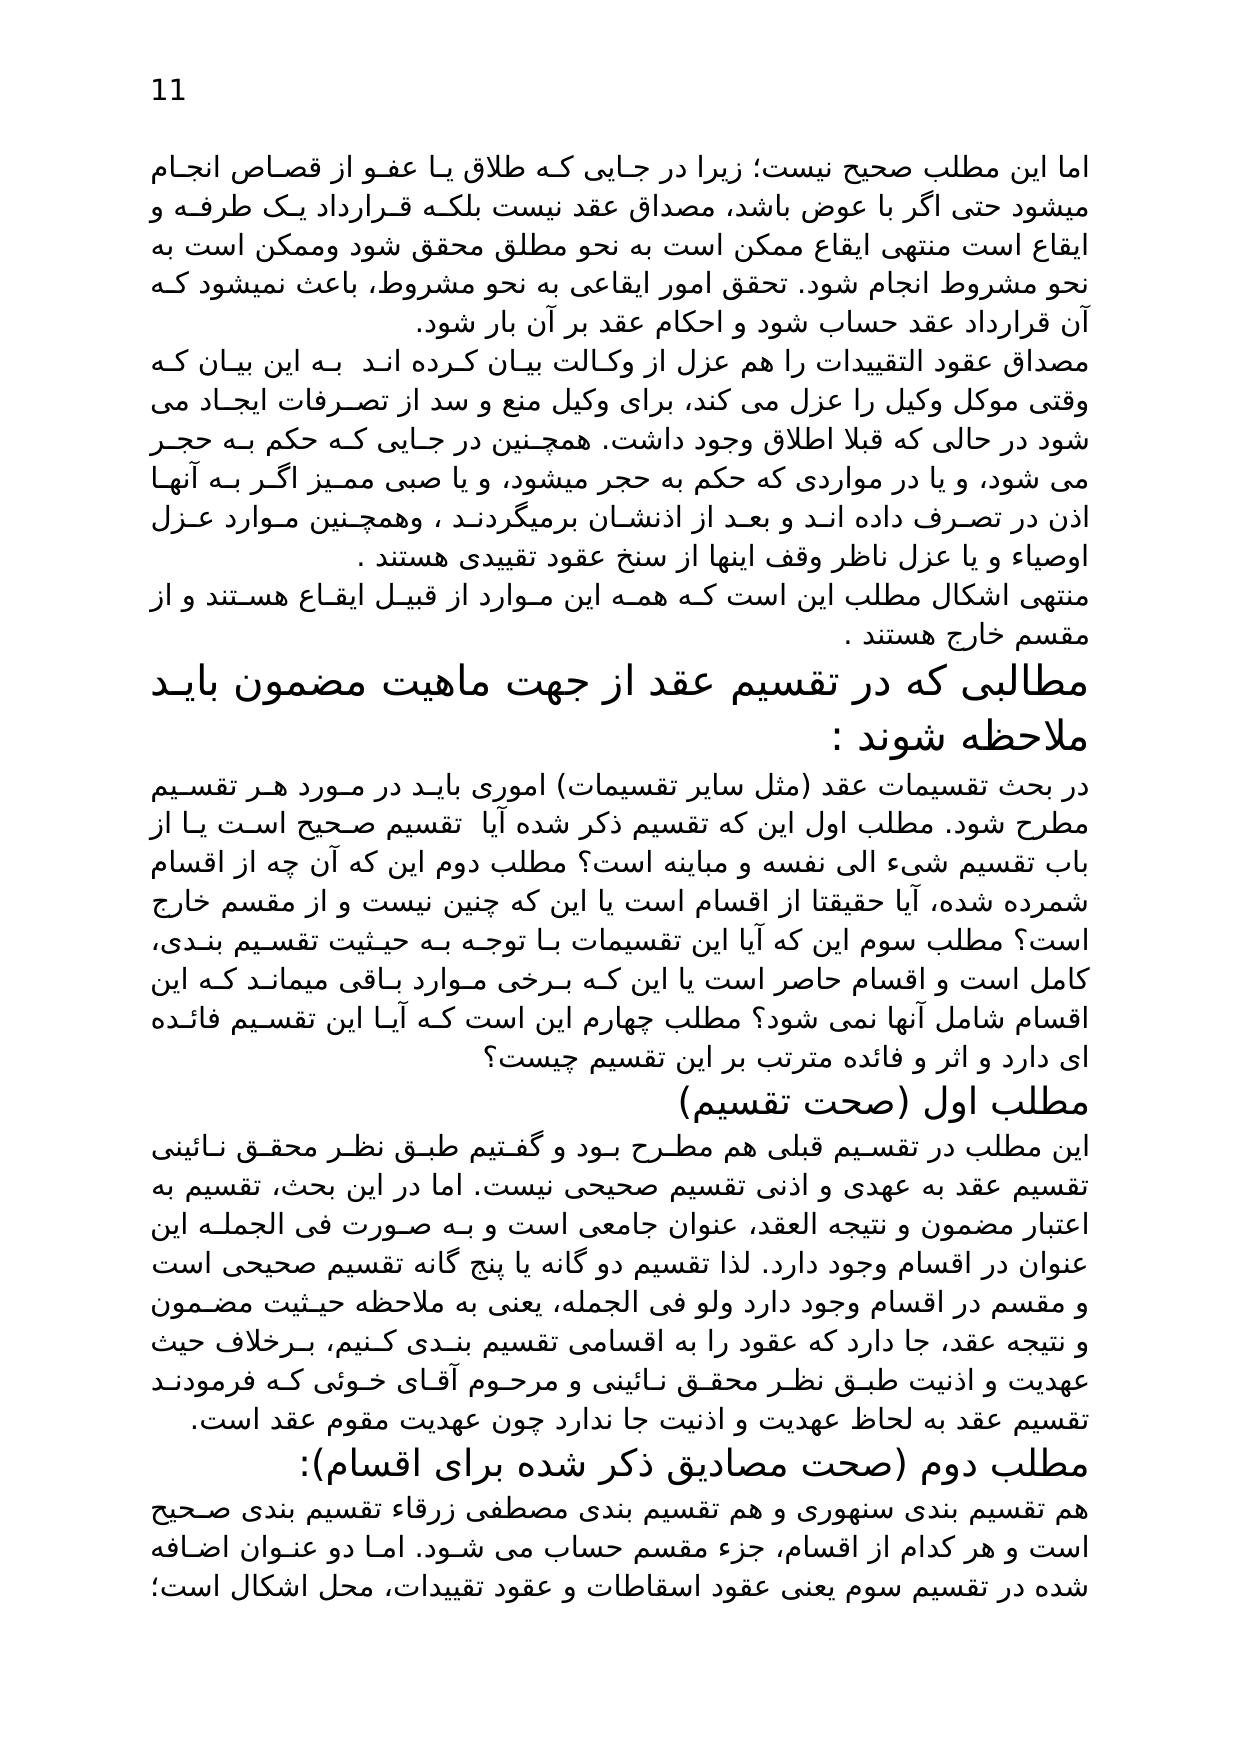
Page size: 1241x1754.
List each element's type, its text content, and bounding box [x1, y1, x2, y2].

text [150, 1491, 1090, 1603]
text منتهی اشکال مطلب این است که همه این موارد از قبيل ایقاع هستند و از مقسم خارج هستند . [150, 578, 1090, 651]
text در بحث تقسیمات عقد (مثل سایر تقسیمات) اموری باید در مورد هر تقسیم مطرح شود. مطلب اول این که تقسیم ذکر شده آیا تقسيم صحیح است یا از باب تقسیم شیء الی نفسه و مباینه است؟ مطلب دوم این که آن چه از اقسام شمرده شده، آیا حقیقتا از اقسام است یا این که چنین نیست و از مقسم خارج است؟ مطلب سوم این که آیا این تقسیمات با توجه به حیثیت تقسیم بندی، کامل است و اقسام حاصر است یا این که برخی موارد باقی میماند که این اقسام شامل آنها نمی شود؟ مطلب چهارم این است که آیا این تقسیم فائده ای دارد و اثر و فائده مترتب بر این تقسیم چیست؟ [150, 768, 1090, 1074]
text مصداق عقود التقییدات را هم عزل از وکالت بیان کرده اند به این بیان که وقتی موکل وکیل را عزل می کند، برای وکیل منع و سد از تصرفات ایجاد می شود در حالی که قبلا اطلاق وجود داشت. همچنین در جایی که حکم به حجر می شود، و یا در مواردی که حکم به حجر میشود، و یا صبی ممیز اگر به آنها اذن در تصرف داده اند و بعد از اذنشان برمیگردند ، وهمچنین موارد عزل اوصیاء و یا عزل ناظر وقف اينها از سنخ عقود تقییدی هستند . [150, 345, 1090, 573]
text اما این مطلب صحيح نيست؛ زیرا در جایی که طلاق یا عفو از قصاص انجام میشود حتی اگر با عوض باشد، مصداق عقد نیست بلکه قرارداد یک طرفه و ایقاع است منتهی ایقاع ممکن است به نحو مطلق محقق شود وممکن است به نحو مشروط انجام شود. تحقق امور ایقاعی به نحو مشروط، باعث نمیشود که آن قرارداد عقد حساب شود و احکام عقد بر آن بار شود. [150, 150, 1090, 340]
subtitle مطالبی که در تقسيم عقد از جهت ماهيت مضمون بايد ملاحظه شوند : [150, 656, 1090, 761]
text این مطلب در تقسیم قبلی هم مطرح بود و گفتیم طبق نظر محقق نائینی تقسیم عقد به عهدی و اذنی تقسیم صحیحی نیست. اما در این بحث، تقسیم به اعتبار مضمون و نتیجه العقد، عنوان جامعی است و به صورت فی الجمله این عنوان در اقسام وجود دارد. لذا تقسیم دو گانه یا پنج گانه تقسیم صحیحی است و مقسم در اقسام وجود دارد ولو فی الجمله، یعنی به ملاحظه حیثیت مضمون و نتیجه عقد، جا دارد که عقود را به اقسامی تقسیم بندی کنیم، برخلاف حیث عهدیت و اذنیت طبق نظر محقق نائینی و مرحوم آقای خوئی که فرمودند تقسیم عقد به لحاظ عهدیت و اذنیت جا ندارد چون عهدیت مقوم عقد است. [150, 1130, 1090, 1436]
subtitle مطلب اول (صحت تقسیم) [150, 1079, 1090, 1123]
subtitle مطلب دوم (صحت مصادیق ذکر شده برای اقسام): [150, 1441, 1090, 1485]
